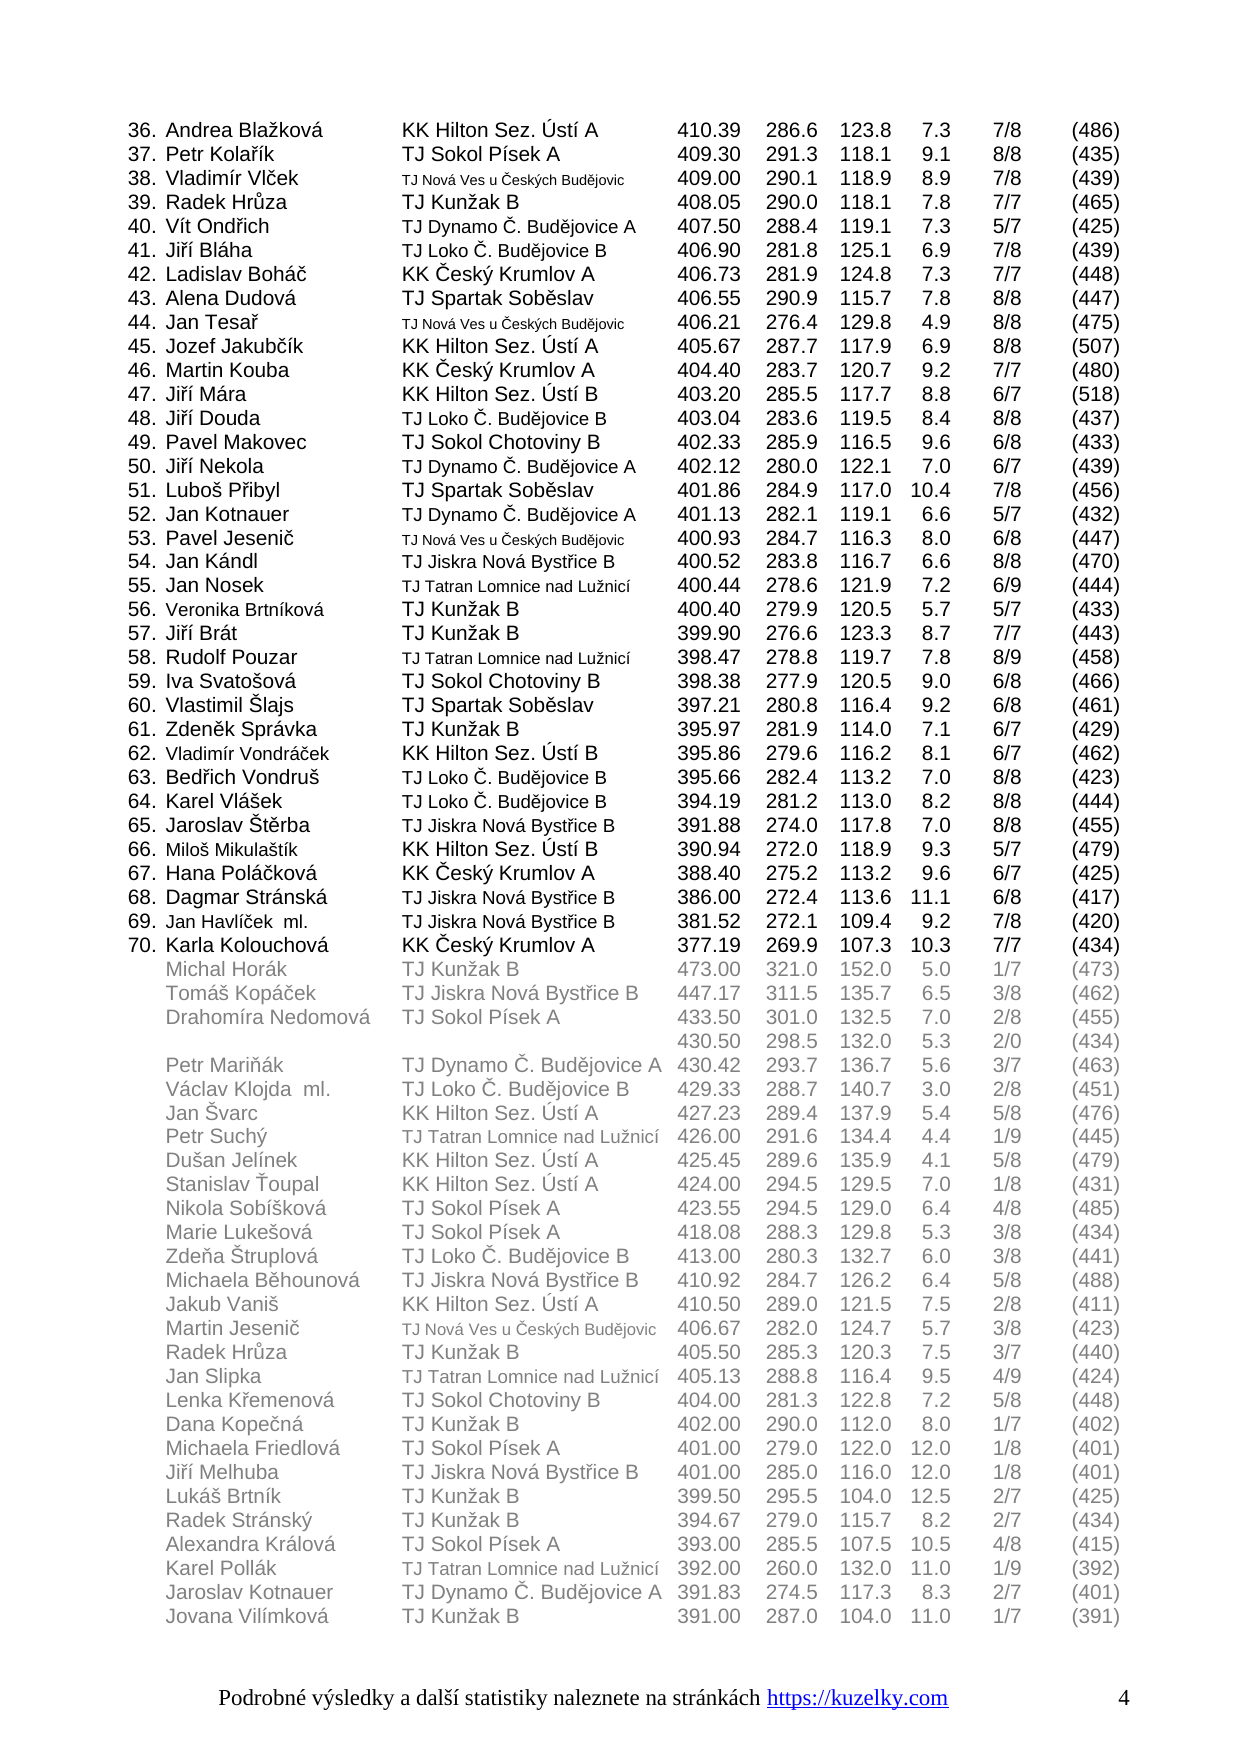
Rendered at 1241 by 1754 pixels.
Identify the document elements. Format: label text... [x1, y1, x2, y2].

text Dušan Jelínek KK Hilton Sez. Ústí A 425.45 289.6 135.9 4.1 5/8 (479) [106, 1148, 1134, 1172]
text 59. Iva Svatošová TJ Sokol Chotoviny B 398.38 277.9 120.5 9.0 6/8 (466) [106, 669, 1134, 693]
text 65. Jaroslav Štěrba TJ Jiskra Nová Bystřice B 391.88 274.0 117.8 7.0 8/8 (455) [106, 813, 1134, 837]
text Lenka Křemenová TJ Sokol Chotoviny B 404.00 281.3 122.8 7.2 5/8 (448) [106, 1388, 1134, 1412]
text Jan Švarc KK Hilton Sez. Ústí A 427.23 289.4 137.9 5.4 5/8 (476) [106, 1100, 1134, 1124]
text 70. Karla Kolouchová KK Český Krumlov A 377.19 269.9 107.3 10.3 7/7 (434) [106, 933, 1134, 957]
text Jakub Vaniš KK Hilton Sez. Ústí A 410.50 289.0 121.5 7.5 2/8 (411) [106, 1292, 1134, 1316]
text 40. Vít Ondřich TJ Dynamo Č. Budějovice A 407.50 288.4 119.1 7.3 5/7 (425) [106, 214, 1134, 238]
text Stanislav Ťoupal KK Hilton Sez. Ústí A 424.00 294.5 129.5 7.0 1/8 (431) [106, 1172, 1134, 1196]
text Radek Hrůza TJ Kunžak B 405.50 285.3 120.3 7.5 3/7 (440) [106, 1340, 1134, 1364]
text 57. Jiří Brát TJ Kunžak B 399.90 276.6 123.3 8.7 7/7 (443) [106, 621, 1134, 645]
text 54. Jan Kándl TJ Jiskra Nová Bystřice B 400.52 283.8 116.7 6.6 8/8 (470) [106, 549, 1134, 573]
text 38. Vladimír Vlček TJ Nová Ves u Českých Budějovic 409.00 290.1 118.9 8.9 7/8 (439) [106, 166, 1134, 190]
text Jovana Vilímková TJ Kunžak B 391.00 287.0 104.0 11.0 1/7 (391) [106, 1603, 1134, 1627]
text 51. Luboš Přibyl TJ Spartak Soběslav 401.86 284.9 117.0 10.4 7/8 (456) [106, 477, 1134, 501]
text Nikola Sobíšková TJ Sokol Písek A 423.55 294.5 129.0 6.4 4/8 (485) [106, 1196, 1134, 1220]
text 44. Jan Tesař TJ Nová Ves u Českých Budějovic 406.21 276.4 129.8 4.9 8/8 (475) [106, 310, 1134, 334]
text 50. Jiří Nekola TJ Dynamo Č. Budějovice A 402.12 280.0 122.1 7.0 6/7 (439) [106, 453, 1134, 477]
text 36. Andrea Blažková KK Hilton Sez. Ústí A 410.39 286.6 123.8 7.3 7/8 (486) [106, 118, 1134, 142]
text 55. Jan Nosek TJ Tatran Lomnice nad Lužnicí 400.44 278.6 121.9 7.2 6/9 (444) [106, 573, 1134, 597]
text Drahomíra Nedomová TJ Sokol Písek A 433.50 301.0 132.5 7.0 2/8 (455) [106, 1004, 1134, 1028]
text 62. Vladimír Vondráček KK Hilton Sez. Ústí B 395.86 279.6 116.2 8.1 6/7 (462) [106, 741, 1134, 765]
text 68. Dagmar Stránská TJ Jiskra Nová Bystřice B 386.00 272.4 113.6 11.1 6/8 (417) [106, 885, 1134, 909]
text Zdeňa Štruplová TJ Loko Č. Budějovice B 413.00 280.3 132.7 6.0 3/8 (441) [106, 1244, 1134, 1268]
text Jiří Melhuba TJ Jiskra Nová Bystřice B 401.00 285.0 116.0 12.0 1/8 (401) [106, 1460, 1134, 1484]
text 69. Jan Havlíček ml. TJ Jiskra Nová Bystřice B 381.52 272.1 109.4 9.2 7/8 (420) [106, 909, 1134, 933]
text Petr Mariňák TJ Dynamo Č. Budějovice A 430.42 293.7 136.7 5.6 3/7 (463) [106, 1052, 1134, 1076]
text 46. Martin Kouba KK Český Krumlov A 404.40 283.7 120.7 9.2 7/7 (480) [106, 358, 1134, 382]
text Martin Jesenič TJ Nová Ves u Českých Budějovic 406.67 282.0 124.7 5.7 3/8 (423) [106, 1316, 1134, 1340]
text 42. Ladislav Boháč KK Český Krumlov A 406.73 281.9 124.8 7.3 7/7 (448) [106, 262, 1134, 286]
text Lukáš Brtník TJ Kunžak B 399.50 295.5 104.0 12.5 2/7 (425) [106, 1484, 1134, 1508]
text 43. Alena Dudová TJ Spartak Soběslav 406.55 290.9 115.7 7.8 8/8 (447) [106, 286, 1134, 310]
text 49. Pavel Makovec TJ Sokol Chotoviny B 402.33 285.9 116.5 9.6 6/8 (433) [106, 429, 1134, 453]
text Václav Klojda ml. TJ Loko Č. Budějovice B 429.33 288.7 140.7 3.0 2/8 (451) [106, 1076, 1134, 1100]
text 52. Jan Kotnauer TJ Dynamo Č. Budějovice A 401.13 282.1 119.1 6.6 5/7 (432) [106, 501, 1134, 525]
text 61. Zdeněk Správka TJ Kunžak B 395.97 281.9 114.0 7.1 6/7 (429) [106, 717, 1134, 741]
text Michal Horák TJ Kunžak B 473.00 321.0 152.0 5.0 1/7 (473) [106, 957, 1134, 981]
text 67. Hana Poláčková KK Český Krumlov A 388.40 275.2 113.2 9.6 6/7 (425) [106, 861, 1134, 885]
text Dana Kopečná TJ Kunžak B 402.00 290.0 112.0 8.0 1/7 (402) [106, 1412, 1134, 1436]
text Michaela Friedlová TJ Sokol Písek A 401.00 279.0 122.0 12.0 1/8 (401) [106, 1436, 1134, 1460]
text 58. Rudolf Pouzar TJ Tatran Lomnice nad Lužnicí 398.47 278.8 119.7 7.8 8/9 (458) [106, 645, 1134, 669]
text Jan Slipka TJ Tatran Lomnice nad Lužnicí 405.13 288.8 116.4 9.5 4/9 (424) [106, 1364, 1134, 1388]
text 37. Petr Kolařík TJ Sokol Písek A 409.30 291.3 118.1 9.1 8/8 (435) [106, 142, 1134, 166]
text Tomáš Kopáček TJ Jiskra Nová Bystřice B 447.17 311.5 135.7 6.5 3/8 (462) [106, 981, 1134, 1004]
text 41. Jiří Bláha TJ Loko Č. Budějovice B 406.90 281.8 125.1 6.9 7/8 (439) [106, 238, 1134, 262]
text Karel Pollák TJ Tatran Lomnice nad Lužnicí 392.00 260.0 132.0 11.0 1/9 (392) [106, 1556, 1134, 1579]
text Michaela Běhounová TJ Jiskra Nová Bystřice B 410.92 284.7 126.2 6.4 5/8 (488) [106, 1268, 1134, 1292]
text Marie Lukešová TJ Sokol Písek A 418.08 288.3 129.8 5.3 3/8 (434) [106, 1220, 1134, 1244]
text 430.50 298.5 132.0 5.3 2/0 (434) [106, 1028, 1134, 1052]
text 60. Vlastimil Šlajs TJ Spartak Soběslav 397.21 280.8 116.4 9.2 6/8 (461) [106, 693, 1134, 717]
text 45. Jozef Jakubčík KK Hilton Sez. Ústí A 405.67 287.7 117.9 6.9 8/8 (507) [106, 334, 1134, 358]
text 47. Jiří Mára KK Hilton Sez. Ústí B 403.20 285.5 117.7 8.8 6/7 (518) [106, 382, 1134, 406]
text 48. Jiří Douda TJ Loko Č. Budějovice B 403.04 283.6 119.5 8.4 8/8 (437) [106, 406, 1134, 429]
text 56. Veronika Brtníková TJ Kunžak B 400.40 279.9 120.5 5.7 5/7 (433) [106, 597, 1134, 621]
text Alexandra Králová TJ Sokol Písek A 393.00 285.5 107.5 10.5 4/8 (415) [106, 1532, 1134, 1556]
text Radek Stránský TJ Kunžak B 394.67 279.0 115.7 8.2 2/7 (434) [106, 1508, 1134, 1532]
text Petr Suchý TJ Tatran Lomnice nad Lužnicí 426.00 291.6 134.4 4.4 1/9 (445) [106, 1124, 1134, 1148]
text Jaroslav Kotnauer TJ Dynamo Č. Budějovice A 391.83 274.5 117.3 8.3 2/7 (401) [106, 1579, 1134, 1603]
text 64. Karel Vlášek TJ Loko Č. Budějovice B 394.19 281.2 113.0 8.2 8/8 (444) [106, 789, 1134, 813]
text 63. Bedřich Vondruš TJ Loko Č. Budějovice B 395.66 282.4 113.2 7.0 8/8 (423) [106, 765, 1134, 789]
text 53. Pavel Jesenič TJ Nová Ves u Českých Budějovic 400.93 284.7 116.3 8.0 6/8 (447) [106, 525, 1134, 549]
text 39. Radek Hrůza TJ Kunžak B 408.05 290.0 118.1 7.8 7/7 (465) [106, 190, 1134, 214]
text 66. Miloš Mikulaštík KK Hilton Sez. Ústí B 390.94 272.0 118.9 9.3 5/7 (479) [106, 837, 1134, 861]
